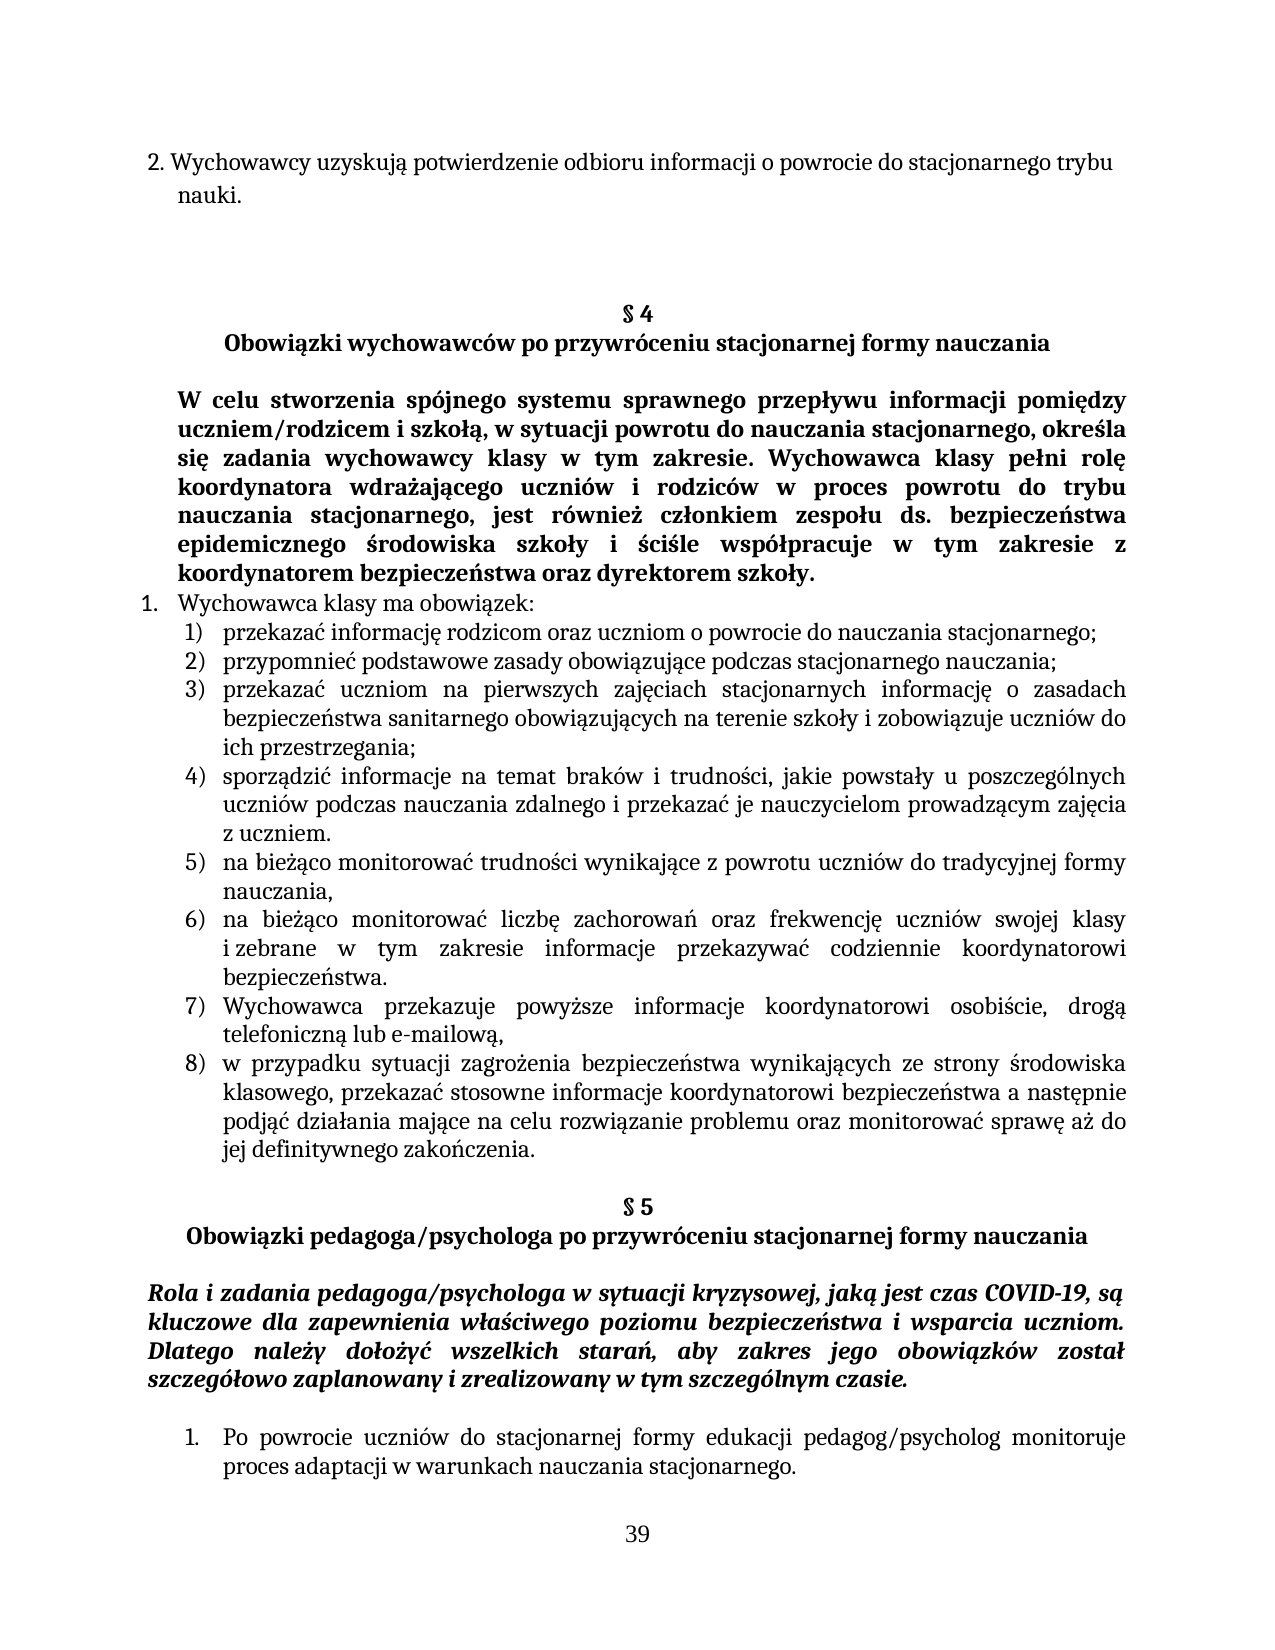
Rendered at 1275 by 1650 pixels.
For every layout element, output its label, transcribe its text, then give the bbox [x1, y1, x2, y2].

list sporządzić informacje na temat braków i trudności, jakie powstały u poszczególnych uczniów podczas nauczania zdalnego i przekazać je nauczycielom prowadzącym zajęcia z uczniem. [185, 762, 1127, 848]
list W celu stworzenia spójnego systemu sprawnego przepływu informacji pomiędzy uczniem/rodzicem i szkołą, w sytuacji powrotu do nauczania stacjonarnego, określa się zadania wychowawcy klasy w tym zakresie. Wychowawca klasy pełni rolę koordynatora wdrażającego uczniów i rodziców w proces powrotu do trybu nauczania stacjonarnego, jest również członkiem zespołu ds. bezpieczeństwa epidemicznego środowiska szkoły i ściśle współpracuje w tym zakresie z koordynatorem bezpieczeństwa oraz dyrektorem szkoły. [177, 386, 1127, 587]
list przekazać uczniom na pierwszych zajęciach stacjonarnych informację o zasadach bezpieczeństwa sanitarnego obowiązujących na terenie szkoły i zobowiązuje uczniów do ich przestrzegania; [185, 675, 1127, 762]
text Rola i zadania pedagoga/psychologa w sytuacji kryzysowej, jaką jest czas COVID-19, są kluczowe dla zapewnienia właściwego poziomu bezpieczeństwa i wsparcia uczniom. Dlatego należy dołożyć wszelkich starań, aby zakres jego obowiązków został szczegółowo zaplanowany i zrealizowany w tym szczególnym czasie. [148, 1279, 1127, 1394]
list Wychowawca klasy ma obowiązek: [140, 587, 1127, 618]
list przypomnieć podstawowe zasady obowiązujące podczas stacjonarnego nauczania; [185, 647, 1127, 675]
list przekazać informację rodzicom oraz uczniom o powrocie do nauczania stacjonarnego; [185, 618, 1127, 647]
list na bieżąco monitorować trudności wynikające z powrotu uczniów do tradycyjnej formy nauczania, [185, 848, 1127, 905]
text § 5 [148, 1193, 1127, 1222]
text § 4 [148, 300, 1127, 329]
text Obowiązki wychowawców po przywróceniu stacjonarnej formy nauczania [148, 329, 1127, 357]
text Obowiązki pedagoga/psychologa po przywróceniu stacjonarnej formy nauczania [148, 1222, 1127, 1250]
list Wychowawca przekazuje powyższe informacje koordynatorowi osobiście, drogą telefoniczną lub e-mailową, [185, 992, 1127, 1049]
list na bieżąco monitorować liczbę zachorowań oraz frekwencję uczniów swojej klasy i zebrane w tym zakresie informacje przekazywać codziennie koordynatorowi bezpieczeństwa. [185, 905, 1127, 992]
text 2. Wychowawcy uzyskują potwierdzenie odbioru informacji o powrocie do stacjonarnego trybu nauki. [148, 148, 1127, 209]
list w przypadku sytuacji zagrożenia bezpieczeństwa wynikających ze strony środowiska klasowego, przekazać stosowne informacje koordynatorowi bezpieczeństwa a następnie podjąć działania mające na celu rozwiązanie problemu oraz monitorować sprawę aż do jej definitywnego zakończenia. [185, 1049, 1127, 1164]
list Po powrocie uczniów do stacjonarnej formy edukacji pedagog/psycholog monitoruje proces adaptacji w warunkach nauczania stacjonarnego. [185, 1423, 1127, 1480]
